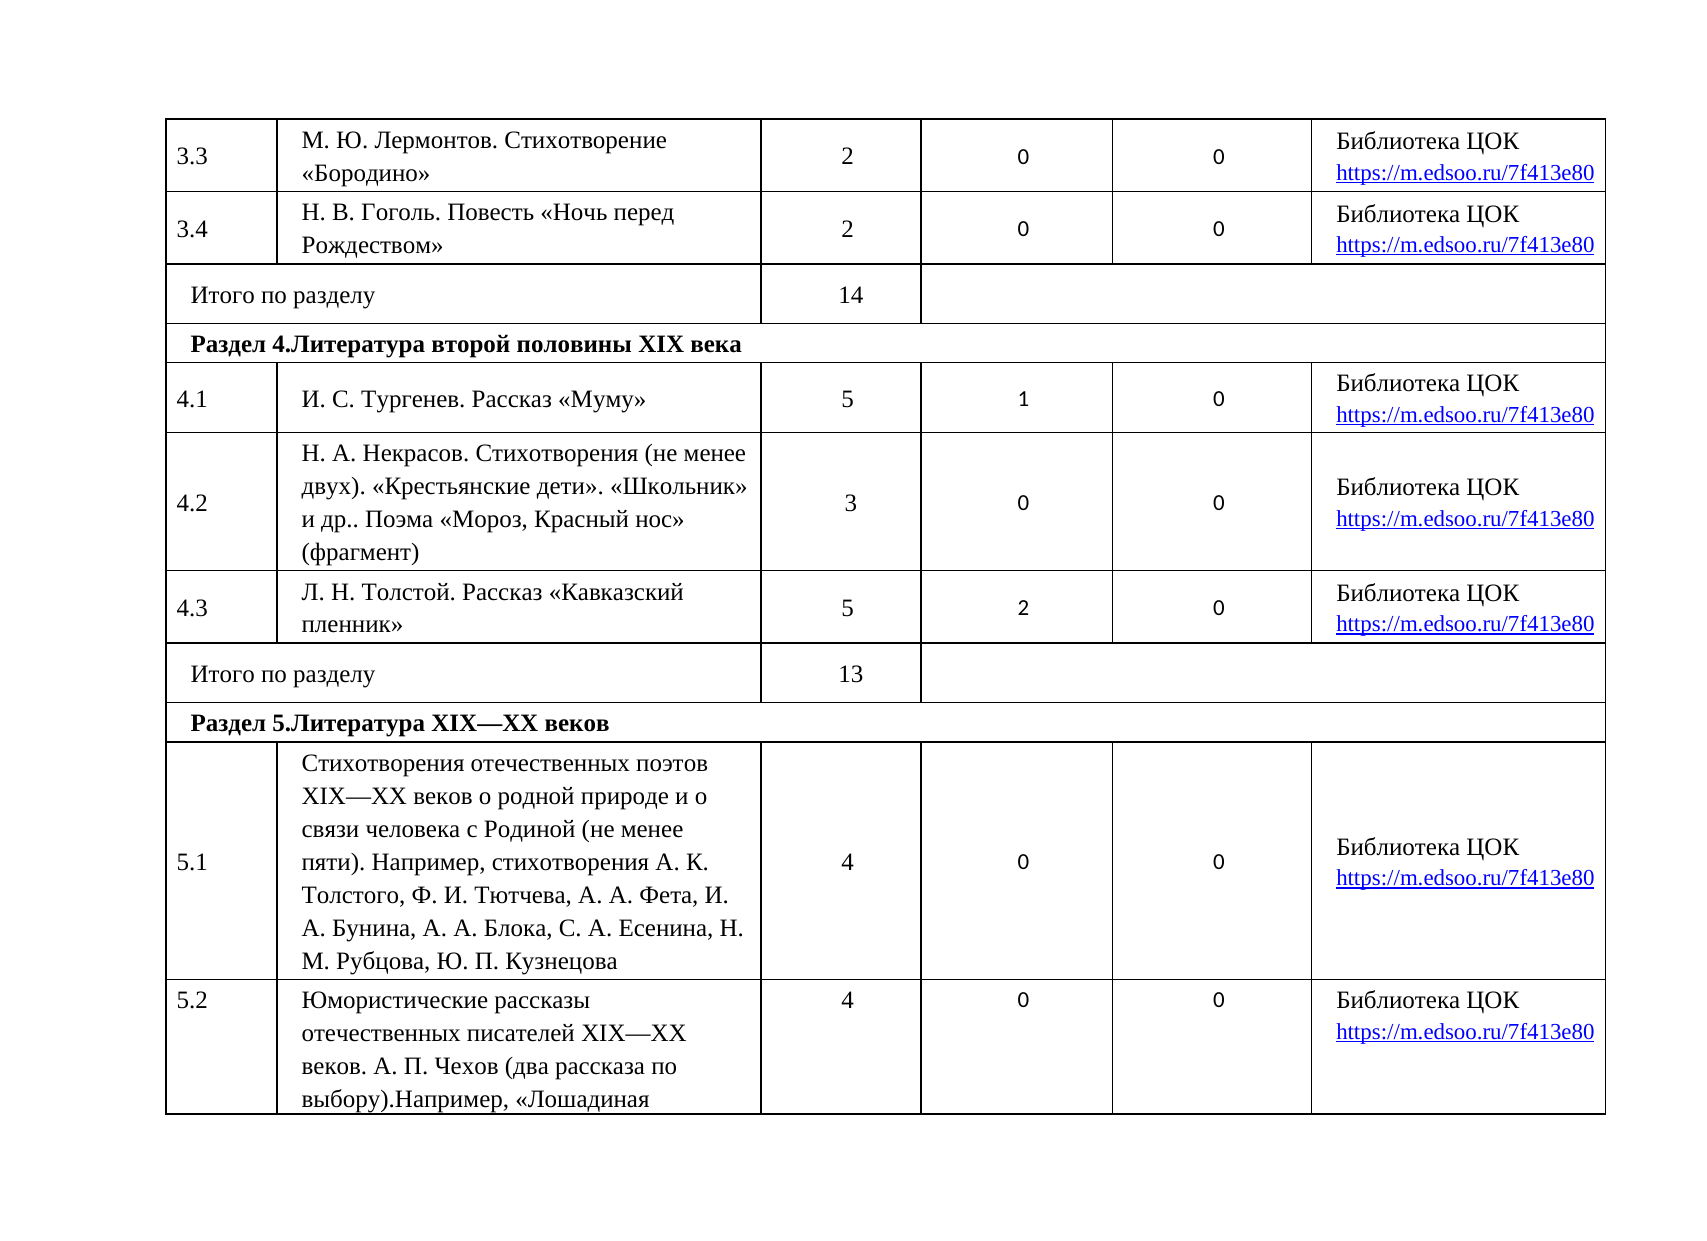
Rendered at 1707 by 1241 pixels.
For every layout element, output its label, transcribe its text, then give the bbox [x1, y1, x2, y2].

table_cell 0 [1113, 192, 1311, 263]
table_cell Стихотворения отечественных поэтов XIX—ХХ веков о родной природе и о связи человека с Родиной (не менее пяти). Например, стихотворения А. К. Толстого, Ф. И. Тютчева, А. А. Фета, И. А. Бунина, А. А. Блока, С. А. Есенина, Н. М. Рубцова, Ю. П. Кузнецова [278, 743, 760, 978]
table_cell 0 [1113, 120, 1311, 191]
table_cell М. Ю. Лермонтов. Стихотворение «Бородино» [278, 120, 760, 191]
table_cell Раздел 4.Литература второй половины XIX века [167, 324, 1605, 362]
table_cell 14 [762, 265, 920, 322]
table_cell Н. А. Некрасов. Стихотворения (не менее двух). «Крестьянские дети». «Школьник» и др.. Поэма «Мороз, Красный нос» (фрагмент) [278, 433, 760, 570]
table_cell 4 [762, 743, 920, 978]
table_cell 5 [762, 363, 920, 431]
table_cell И. С. Тургенев. Рассказ «Муму» [278, 363, 760, 431]
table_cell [1312, 980, 1605, 1113]
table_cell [1312, 120, 1605, 191]
table_cell 5.2 [167, 980, 276, 1113]
table_cell 0 [1113, 980, 1311, 1113]
table_cell 3.3 [167, 120, 276, 191]
table_cell 0 [1113, 363, 1311, 431]
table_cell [278, 980, 760, 1113]
table_cell 5 [762, 571, 920, 642]
table_cell Библиотека ЦОК https://m.edsoo.ru/7f413e80 [1312, 433, 1605, 570]
table_cell 5.1 [167, 743, 276, 978]
table_cell 0 [922, 980, 1112, 1113]
table_cell 0 [922, 192, 1112, 263]
table_cell 2 [922, 571, 1112, 642]
table_cell 3 [762, 433, 920, 570]
table_cell [922, 265, 1605, 322]
table_cell 0 [1113, 571, 1311, 642]
table_cell 4.1 [167, 363, 276, 431]
table_cell 2 [762, 192, 920, 263]
table_cell 4 [762, 980, 920, 1113]
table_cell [1312, 192, 1605, 263]
table_cell 2 [762, 120, 920, 191]
table_cell Итого по разделу [167, 644, 760, 702]
table_cell 0 [922, 433, 1112, 570]
table_cell Н. В. Гоголь. Повесть «Ночь перед Рождеством» [278, 192, 760, 263]
table_cell Итого по разделу [167, 265, 760, 322]
table_cell 0 [922, 743, 1112, 978]
table_cell 4.2 [167, 433, 276, 570]
table_cell Библиотека ЦОК https://m.edsoo.ru/7f413e80 [1312, 571, 1605, 642]
table_cell Л. Н. Толстой. Рассказ «Кавказский пленник» [278, 571, 760, 642]
table_cell Раздел 5.Литература XIX—ХХ веков [167, 703, 1605, 741]
table_cell 0 [1113, 433, 1311, 570]
table_cell Библиотека ЦОК https://m.edsoo.ru/7f413e80 [1312, 743, 1605, 978]
table_cell Библиотека ЦОК https://m.edsoo.ru/7f413e80 [1312, 363, 1605, 431]
table_cell 3.4 [167, 192, 276, 263]
table_cell 13 [762, 644, 920, 702]
table_cell 0 [922, 120, 1112, 191]
table_cell [922, 644, 1605, 702]
table_cell 4.3 [167, 571, 276, 642]
table_cell 1 [922, 363, 1112, 431]
table_cell 0 [1113, 743, 1311, 978]
